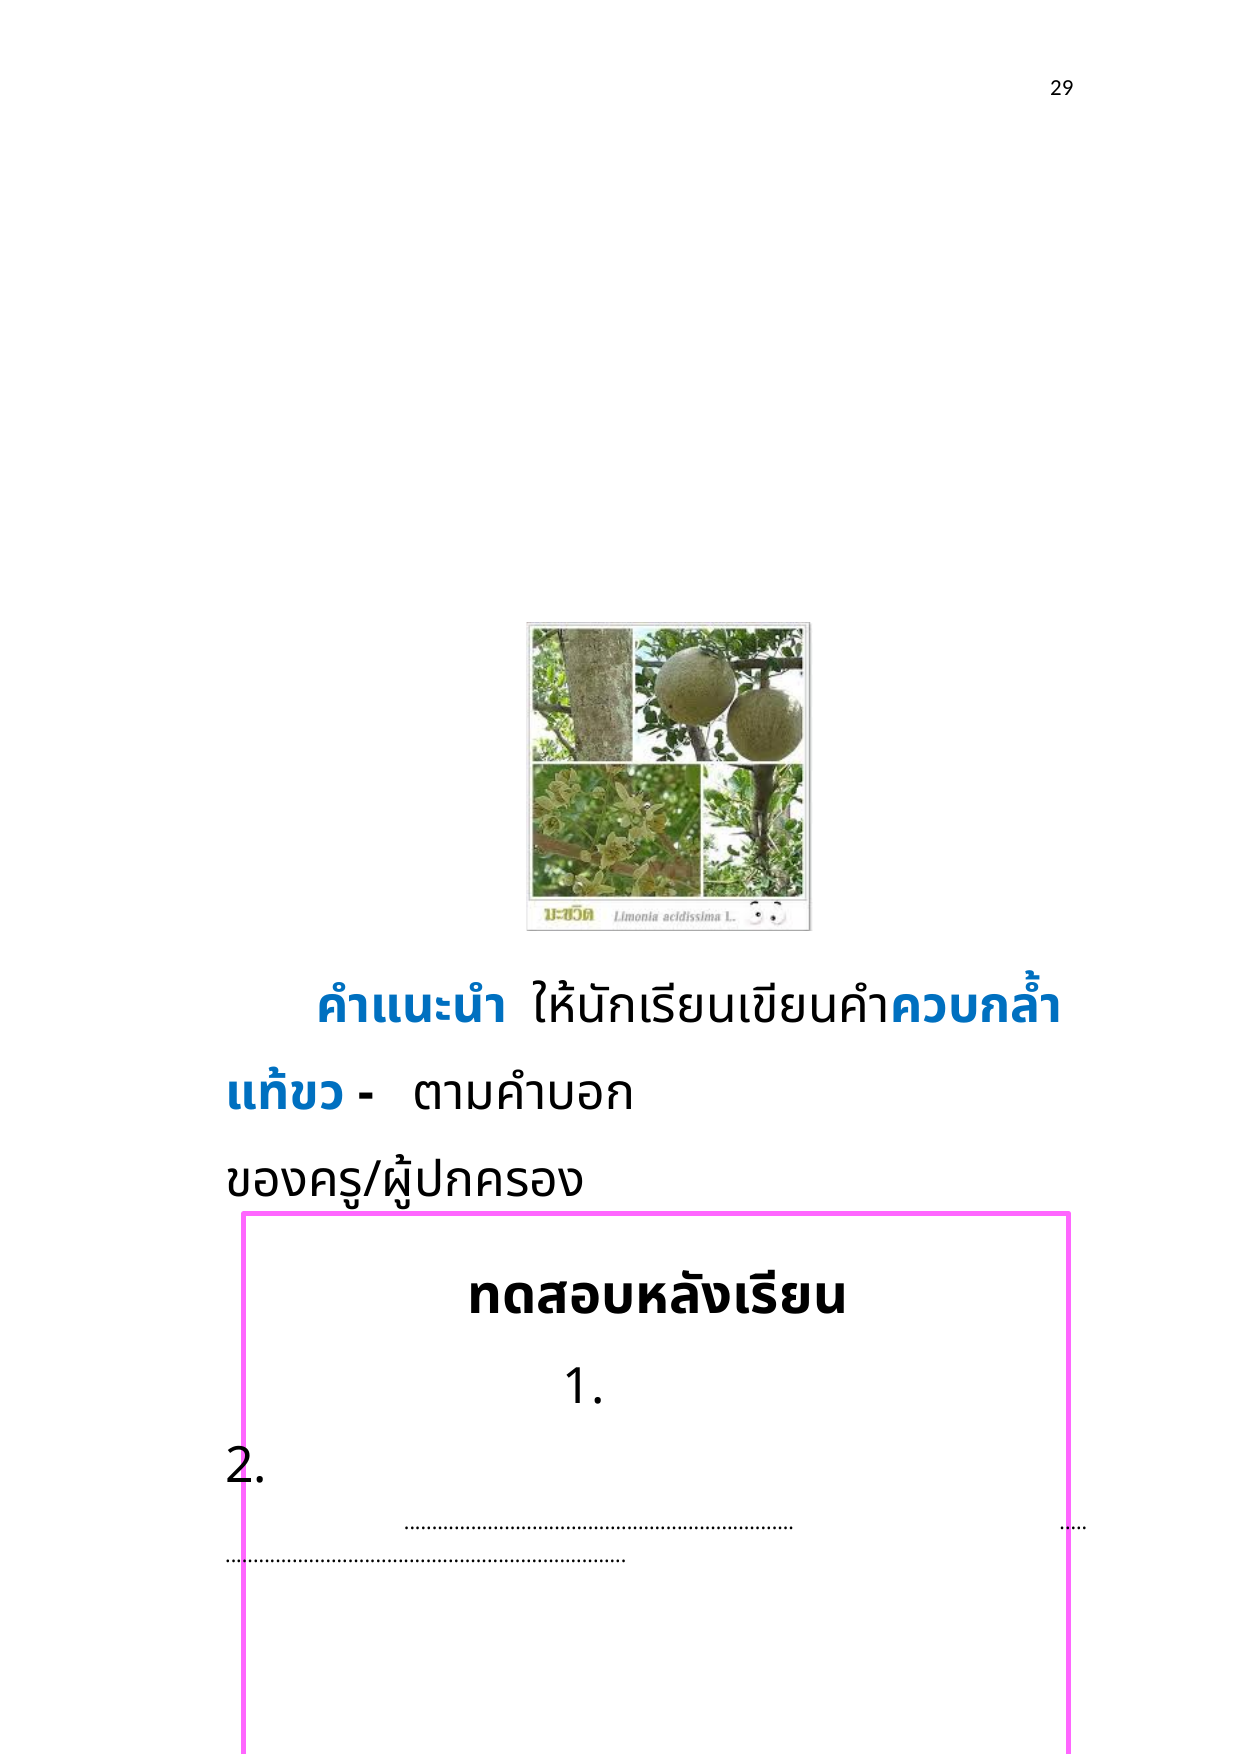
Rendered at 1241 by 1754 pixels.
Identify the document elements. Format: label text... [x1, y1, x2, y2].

text ...................................................................... ............................................................................. [225, 1507, 1090, 1568]
text ทดสอบหลังเรียน [225, 1256, 1090, 1338]
text คำแนะนำ ให้นักเรียนเขียนคำควบกล้ำแท้ขว - ตามคำบอก [225, 969, 1090, 1132]
text 1. 2. [225, 1350, 1090, 1497]
picture [526, 622, 813, 931]
text ของครู/ผู้ปกครอง [225, 1143, 1090, 1219]
